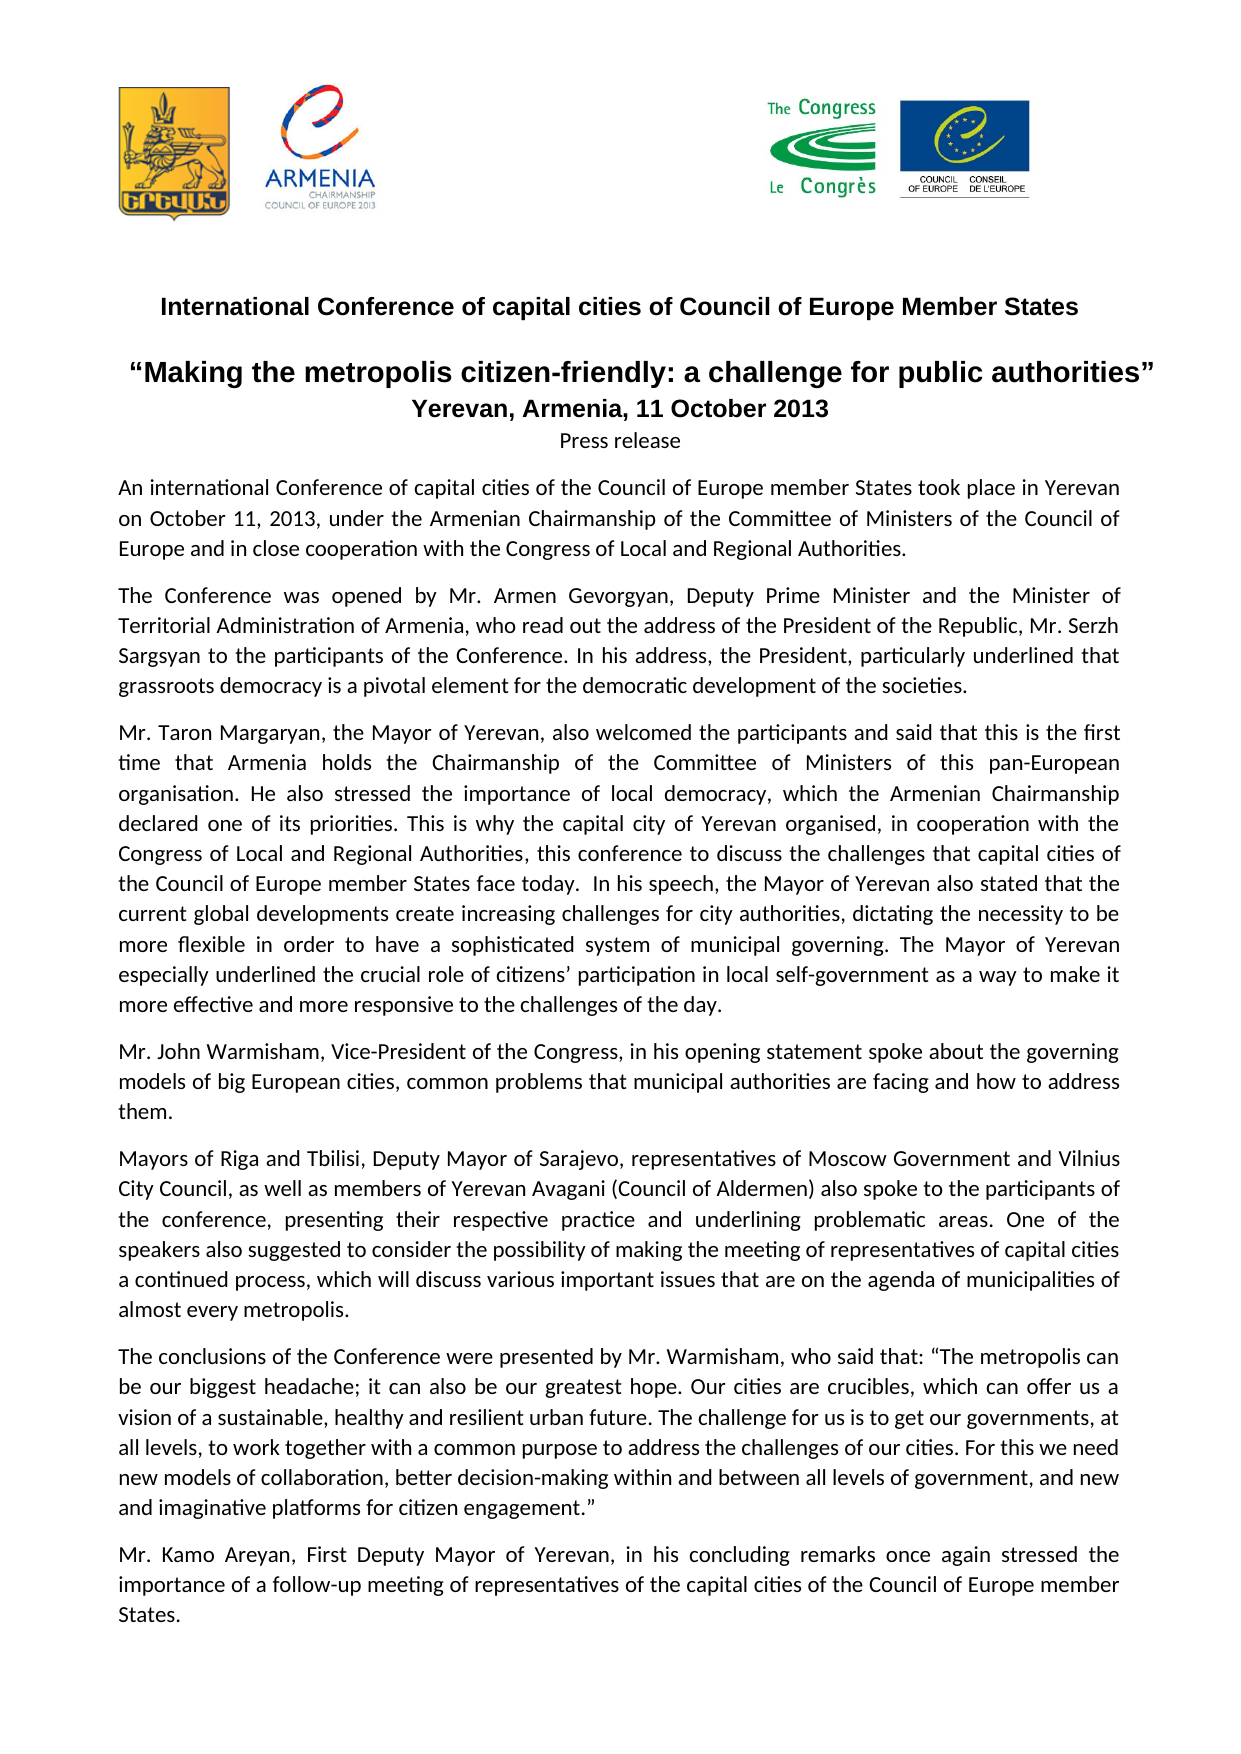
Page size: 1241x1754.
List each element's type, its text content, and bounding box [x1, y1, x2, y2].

text International Conference of capital cities of Council of Europe Member States [118, 292, 1122, 321]
picture [743, 75, 1053, 222]
text The Conference was opened by Mr. Armen Gevorgyan, Deputy Prime Minister and the Minister of Territorial Administration of Armenia, who read out the address of the President of the Republic, Mr. Serzh Sargsyan to the participants of the Conference. In his address, the President, particularly underlined that grassroots democracy is a pivotal element for the democratic development of the societies. [118, 581, 1122, 699]
text The conclusions of the Conference were presented by Mr. Warmisham, who said that: “The metropolis can be our biggest headache; it can also be our greatest hope. Our cities are crucibles, which can offer us a vision of a sustainable, healthy and resilient urban future. The challenge for us is to get our governments, at all levels, to work together with a common purpose to address the challenges of our cities. For this we need new models of collaboration, better decision-making within and between all levels of government, and new and imaginative platforms for citizen engagement.” [118, 1342, 1122, 1521]
text Press release [118, 427, 1122, 454]
text “Making the metropolis citizen-friendly: a challenge for public authorities” [118, 355, 1166, 388]
text Mr. Kamo Areyan, First Deputy Mayor of Yerevan, in his concluding remarks once again stressed the importance of a follow-up meeting of representatives of the capital cities of the Council of Europe member States. [118, 1540, 1122, 1628]
text Mr. John Warmisham, Vice-President of the Congress, in his opening statement spoke about the governing models of big European cities, common problems that municipal authorities are facing and how to address them. [118, 1037, 1122, 1125]
text Mayors of Riga and Tbilisi, Deputy Mayor of Sarajevo, representatives of Moscow Government and Vilnius City Council, as well as members of Yerevan Avagani (Council of Aldermen) also spoke to the participants of the conference, presenting their respective practice and underlining problematic areas. One of the speakers also suggested to consider the possibility of making the meeting of representatives of capital cities a continued process, which will discuss various important issues that are on the agenda of municipalities of almost every metropolis. [118, 1144, 1122, 1323]
text An international Conference of capital cities of the Council of Europe member States took place in Yerevan on October 11, 2013, under the Armenian Chairmanship of the Committee of Ministers of the Council of Europe and in close cooperation with the Congress of Local and Regional Authorities. [118, 473, 1122, 562]
picture [256, 76, 386, 222]
text Mr. Taron Margaryan, the Mayor of Yerevan, also welcomed the participants and said that this is the first time that Armenia holds the Chairmanship of the Committee of Ministers of this pan-European organisation. He also stressed the importance of local democracy, which the Armenian Chairmanship declared one of its priorities. This is why the capital city of Yerevan organised, in cooperation with the Congress of Local and Regional Authorities, this conference to discuss the challenges that capital cities of the Council of Europe member States face today. In his speech, the Mayor of Yerevan also stated that the current global developments create increasing challenges for city authorities, dictating the necessity to be more flexible in order to have a sophisticated system of municipal governing. The Mayor of Yerevan especially underlined the crucial role of citizens’ participation in local self-government as a way to make it more effective and more responsive to the challenges of the day. [118, 718, 1122, 1018]
text Yerevan, Armenia, 11 October 2013 [118, 393, 1122, 422]
picture [118, 87, 231, 222]
